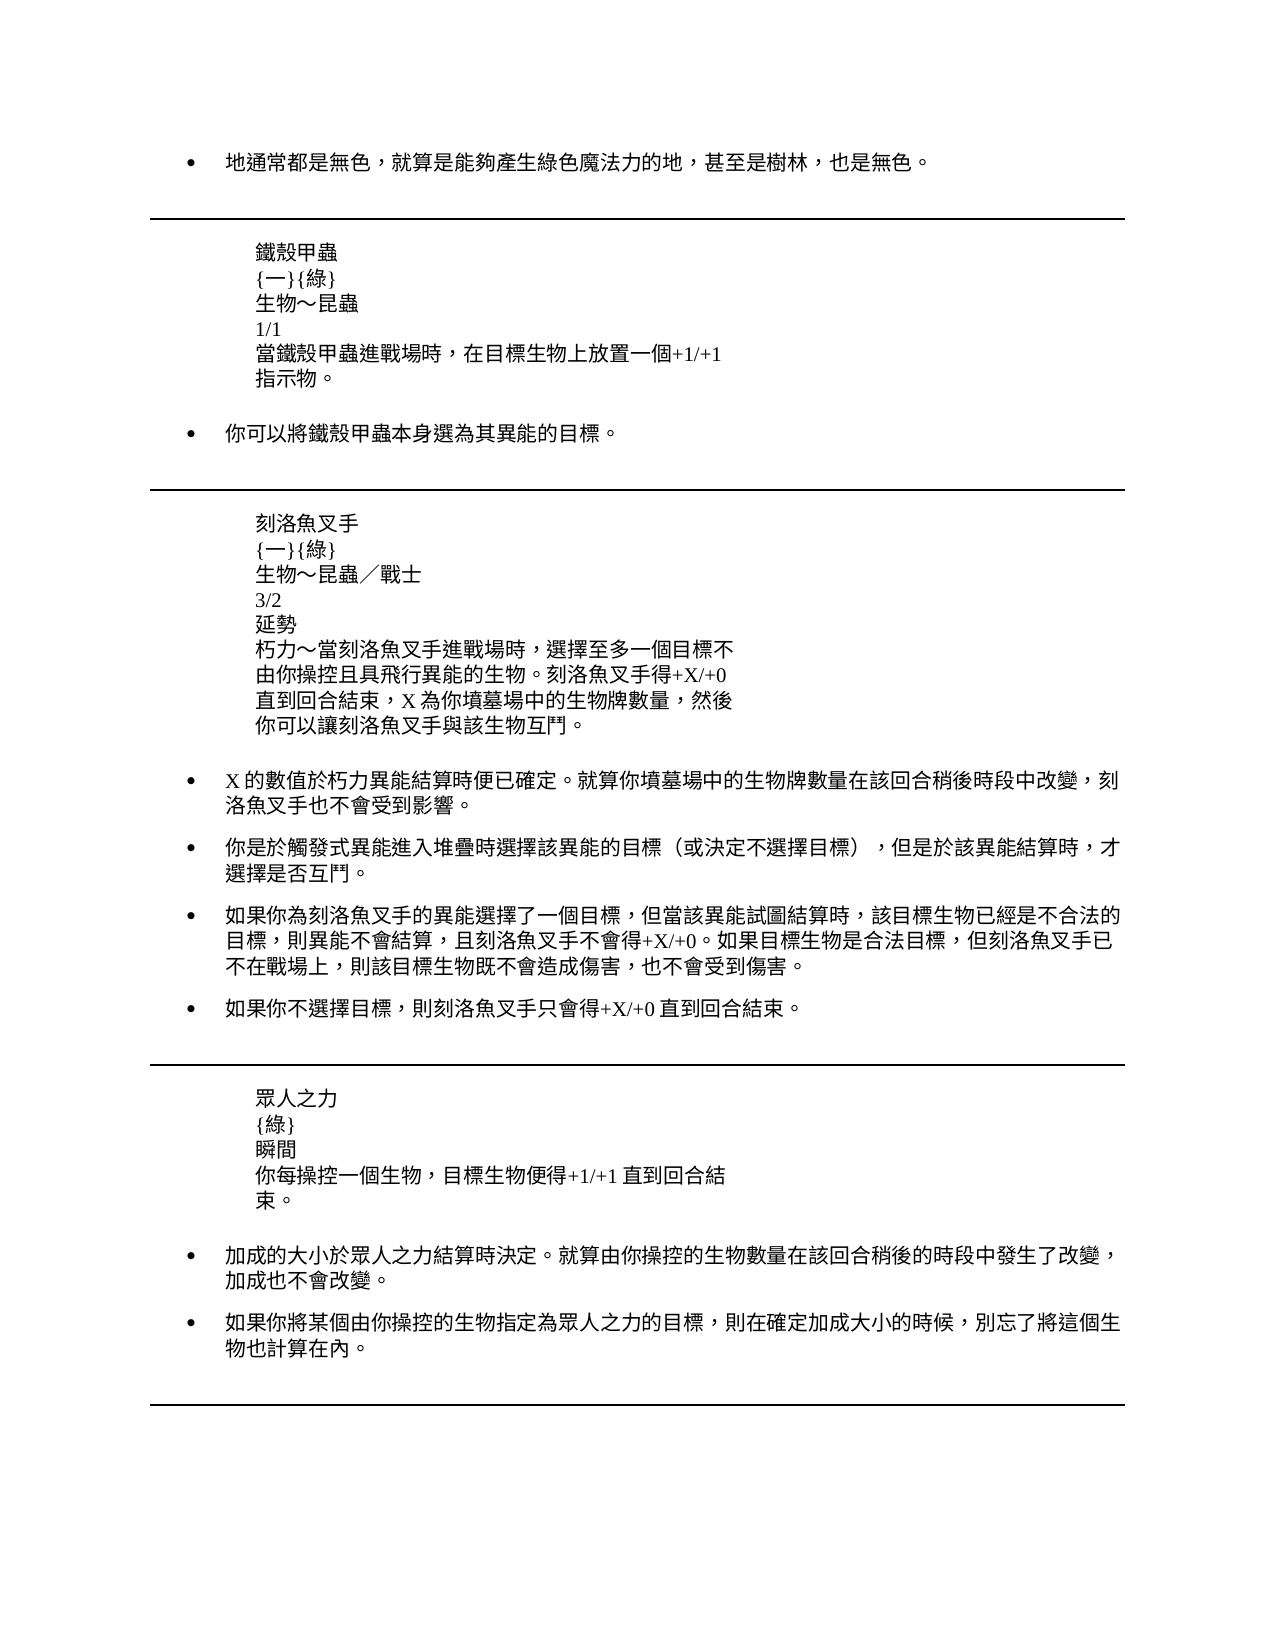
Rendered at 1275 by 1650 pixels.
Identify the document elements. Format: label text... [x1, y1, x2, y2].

text 眾人之力 {綠} 瞬間 你每操控一個生物，目標生物便得+1/+1直到回合結束。 [255, 1087, 735, 1214]
list 你是於觸發式異能進入堆疊時選擇該異能的目標（或決定不選擇目標），但是於該異能結算時，才選擇是否互鬥。 [187, 836, 1125, 886]
list X的數值於朽力異能結算時便已確定。就算你墳墓場中的生物牌數量在該回合稍後時段中改變，刻洛魚叉手也不會受到影響。 [187, 768, 1125, 819]
list 加成的大小於眾人之力結算時決定。就算由你操控的生物數量在該回合稍後的時段中發生了改變，加成也不會改變。 [187, 1243, 1125, 1294]
text 刻洛魚叉手 {一}{綠} 生物～昆蟲／戰士 3/2 延勢 朽力～當刻洛魚叉手進戰場時，選擇至多一個目標不由你操控且具飛行異能的生物。刻洛魚叉手得+X/+0直到回合結束，X為你墳墓場中的生物牌數量，然後你可以讓刻洛魚叉手與該生物互鬥。 [255, 512, 735, 739]
list 地通常都是無色，就算是能夠產生綠色魔法力的地，甚至是樹林，也是無色。 [187, 150, 1125, 175]
list 如果你不選擇目標，則刻洛魚叉手只會得+X/+0直到回合結束。 [187, 996, 1125, 1021]
text 鐵殼甲蟲 {一}{綠} 生物～昆蟲 1/1 當鐵殼甲蟲進戰場時，在目標生物上放置一個+1/+1指示物。 [255, 241, 735, 392]
list 如果你將某個由你操控的生物指定為眾人之力的目標，則在確定加成大小的時候，別忘了將這個生物也計算在內。 [187, 1310, 1125, 1361]
list 你可以將鐵殼甲蟲本身選為其異能的目標。 [187, 421, 1125, 446]
list 如果你為刻洛魚叉手的異能選擇了一個目標，但當該異能試圖結算時，該目標生物已經是不合法的目標，則異能不會結算，且刻洛魚叉手不會得+X/+0。如果目標生物是合法目標，但刻洛魚叉手已不在戰場上，則該目標生物既不會造成傷害，也不會受到傷害。 [187, 903, 1125, 979]
